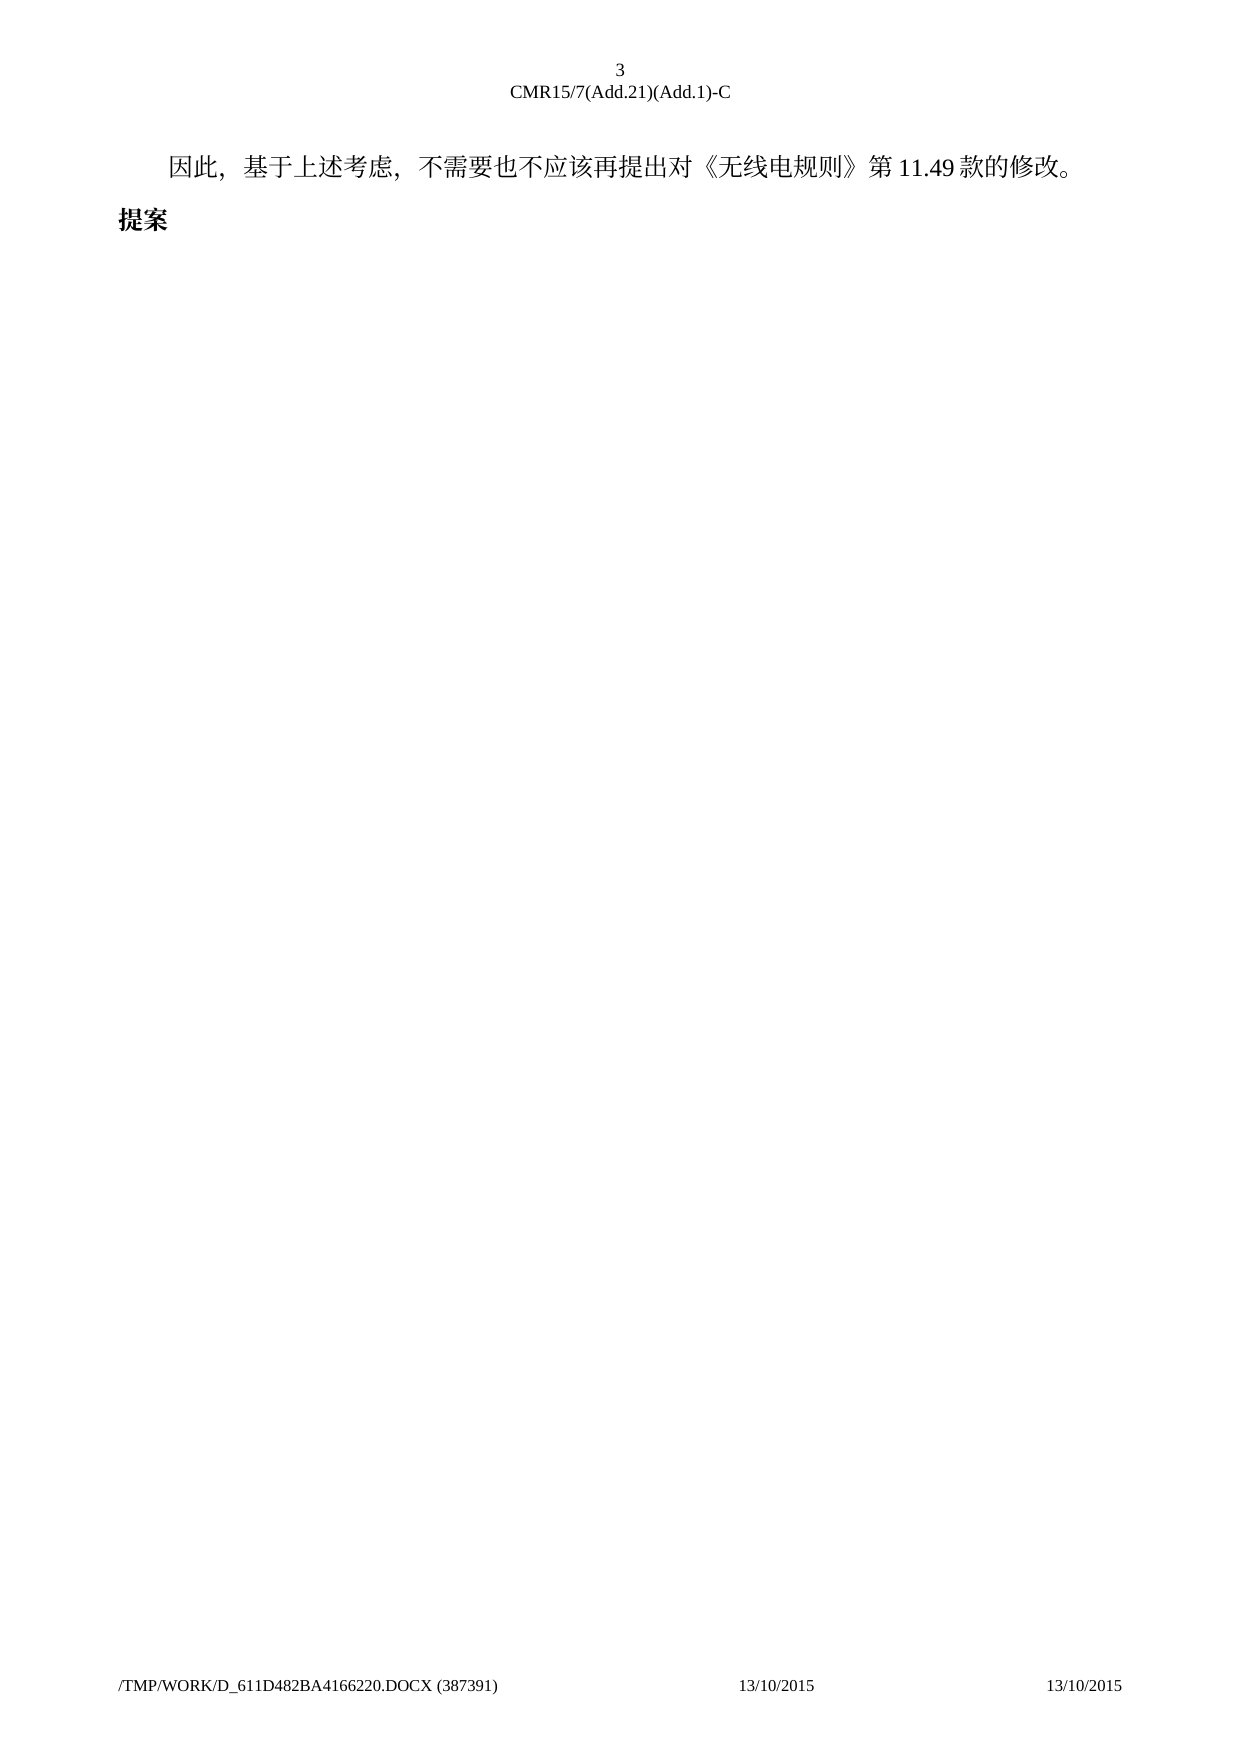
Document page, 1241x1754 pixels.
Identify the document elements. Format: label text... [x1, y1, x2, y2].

subtitle 提案 [118, 200, 1122, 236]
text 因此，基于上述考虑，不需要也不应该再提出对《无线电规则》第11.49款的修改。 [118, 148, 1122, 184]
